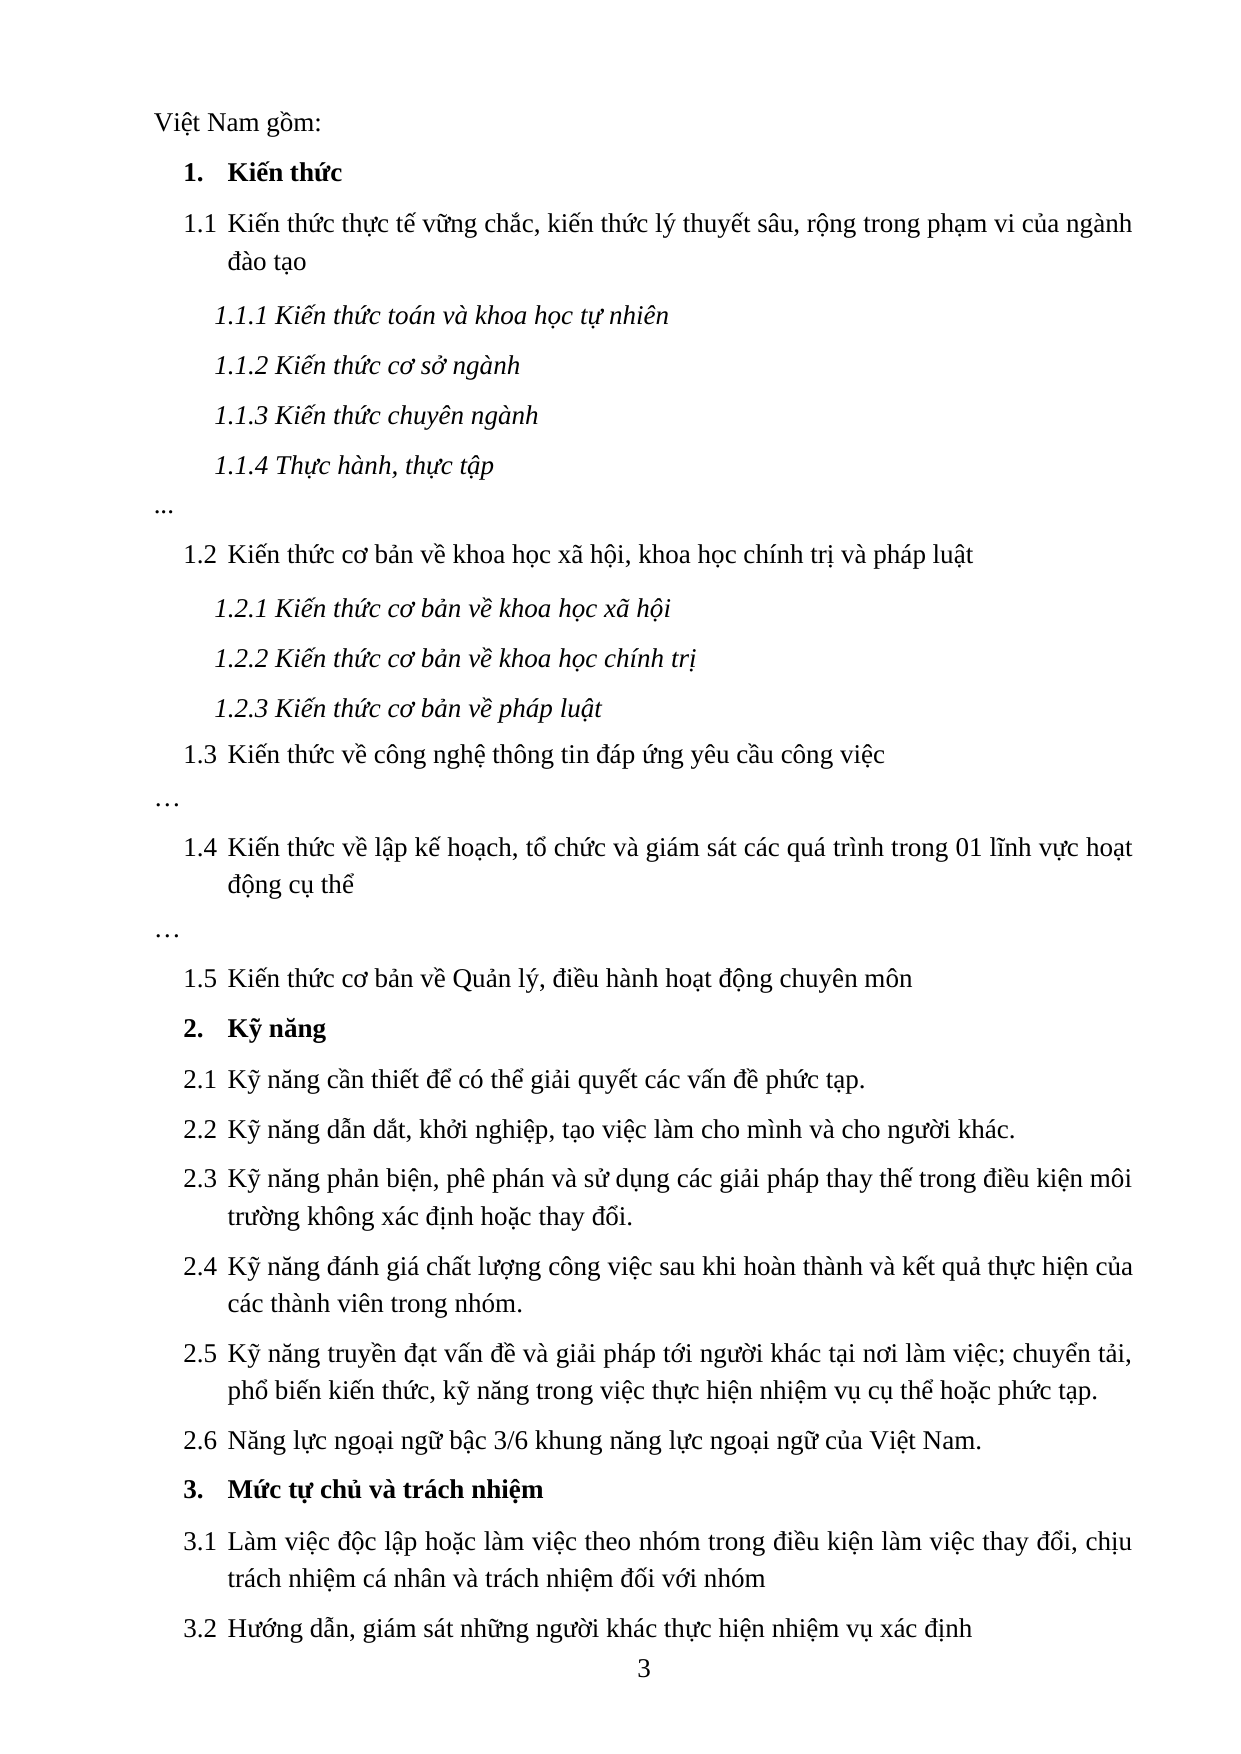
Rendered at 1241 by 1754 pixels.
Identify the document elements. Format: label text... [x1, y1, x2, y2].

subtitle 1. Kiến thức [183, 156, 1134, 187]
text … [153, 781, 1134, 813]
subtitle 1.1.2 Kiến thức cơ sở ngành [214, 344, 1134, 382]
text … [153, 912, 1134, 943]
subtitle 3.2 Hướng dẫn, giám sát những người khác thực hiện nhiệm vụ xác định [183, 1612, 1134, 1643]
subtitle 2.4 Kỹ năng đánh giá chất lượng công việc sau khi hoàn thành và kết quả thực hiện của các thành viên trong nhóm. [183, 1250, 1134, 1318]
subtitle 2.2 Kỹ năng dẫn dắt, khởi nghiệp, tạo việc làm cho mình và cho người khác. [183, 1113, 1134, 1144]
subtitle 1.2.1 Kiến thức cơ bản về khoa học xã hội [214, 588, 1134, 625]
subtitle 2.3 Kỹ năng phản biện, phê phán và sử dụng các giải pháp thay thế trong điều kiện môi trường không xác định hoặc thay đổi. [183, 1163, 1134, 1231]
subtitle 2. Kỹ năng [183, 1012, 1134, 1043]
subtitle 3. Mức tự chủ và trách nhiệm [183, 1474, 1134, 1505]
subtitle 1.2.3 Kiến thức cơ bản về pháp luật [214, 688, 1134, 725]
subtitle 3.1 Làm việc độc lập hoặc làm việc theo nhóm trong điều kiện làm việc thay đổi, chịu trách nhiệm cá nhân và trách nhiệm đối với nhóm [183, 1525, 1134, 1593]
subtitle 1.1.1 Kiến thức toán và khoa học tự nhiên [214, 294, 1134, 332]
subtitle 1.5 Kiến thức cơ bản về Quản lý, điều hành hoạt động chuyên môn [183, 962, 1134, 993]
text ... [153, 488, 1134, 519]
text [153, 106, 1134, 137]
subtitle 2.1 Kỹ năng cần thiết để có thể giải quyết các vấn đề phức tạp. [183, 1063, 1134, 1094]
subtitle 1.1.4 Thực hành, thực tập [214, 444, 1134, 482]
subtitle 1.1.3 Kiến thức chuyên ngành [214, 394, 1134, 432]
subtitle 2.6 Năng lực ngoại ngữ bậc 3/6 khung năng lực ngoại ngữ của Việt Nam. [183, 1424, 1134, 1455]
subtitle 1.1 Kiến thức thực tế vững chắc, kiến thức lý thuyết sâu, rộng trong phạm vi của ngành đào tạo [183, 207, 1134, 276]
subtitle 1.2.2 Kiến thức cơ bản về khoa học chính trị [214, 638, 1134, 675]
subtitle 2.5 Kỹ năng truyền đạt vấn đề và giải pháp tới người khác tại nơi làm việc; chuyển tải, phổ biến kiến thức, kỹ năng trong việc thực hiện nhiệm vụ cụ thể hoặc phức tạp. [183, 1337, 1134, 1405]
subtitle 1.2 Kiến thức cơ bản về khoa học xã hội, khoa học chính trị và pháp luật [183, 538, 1134, 569]
subtitle 1.3 Kiến thức về công nghệ thông tin đáp ứng yêu cầu công việc [183, 738, 1134, 769]
subtitle 1.4 Kiến thức về lập kế hoạch, tổ chức và giám sát các quá trình trong 01 lĩnh vực hoạt động cụ thể [183, 831, 1134, 900]
